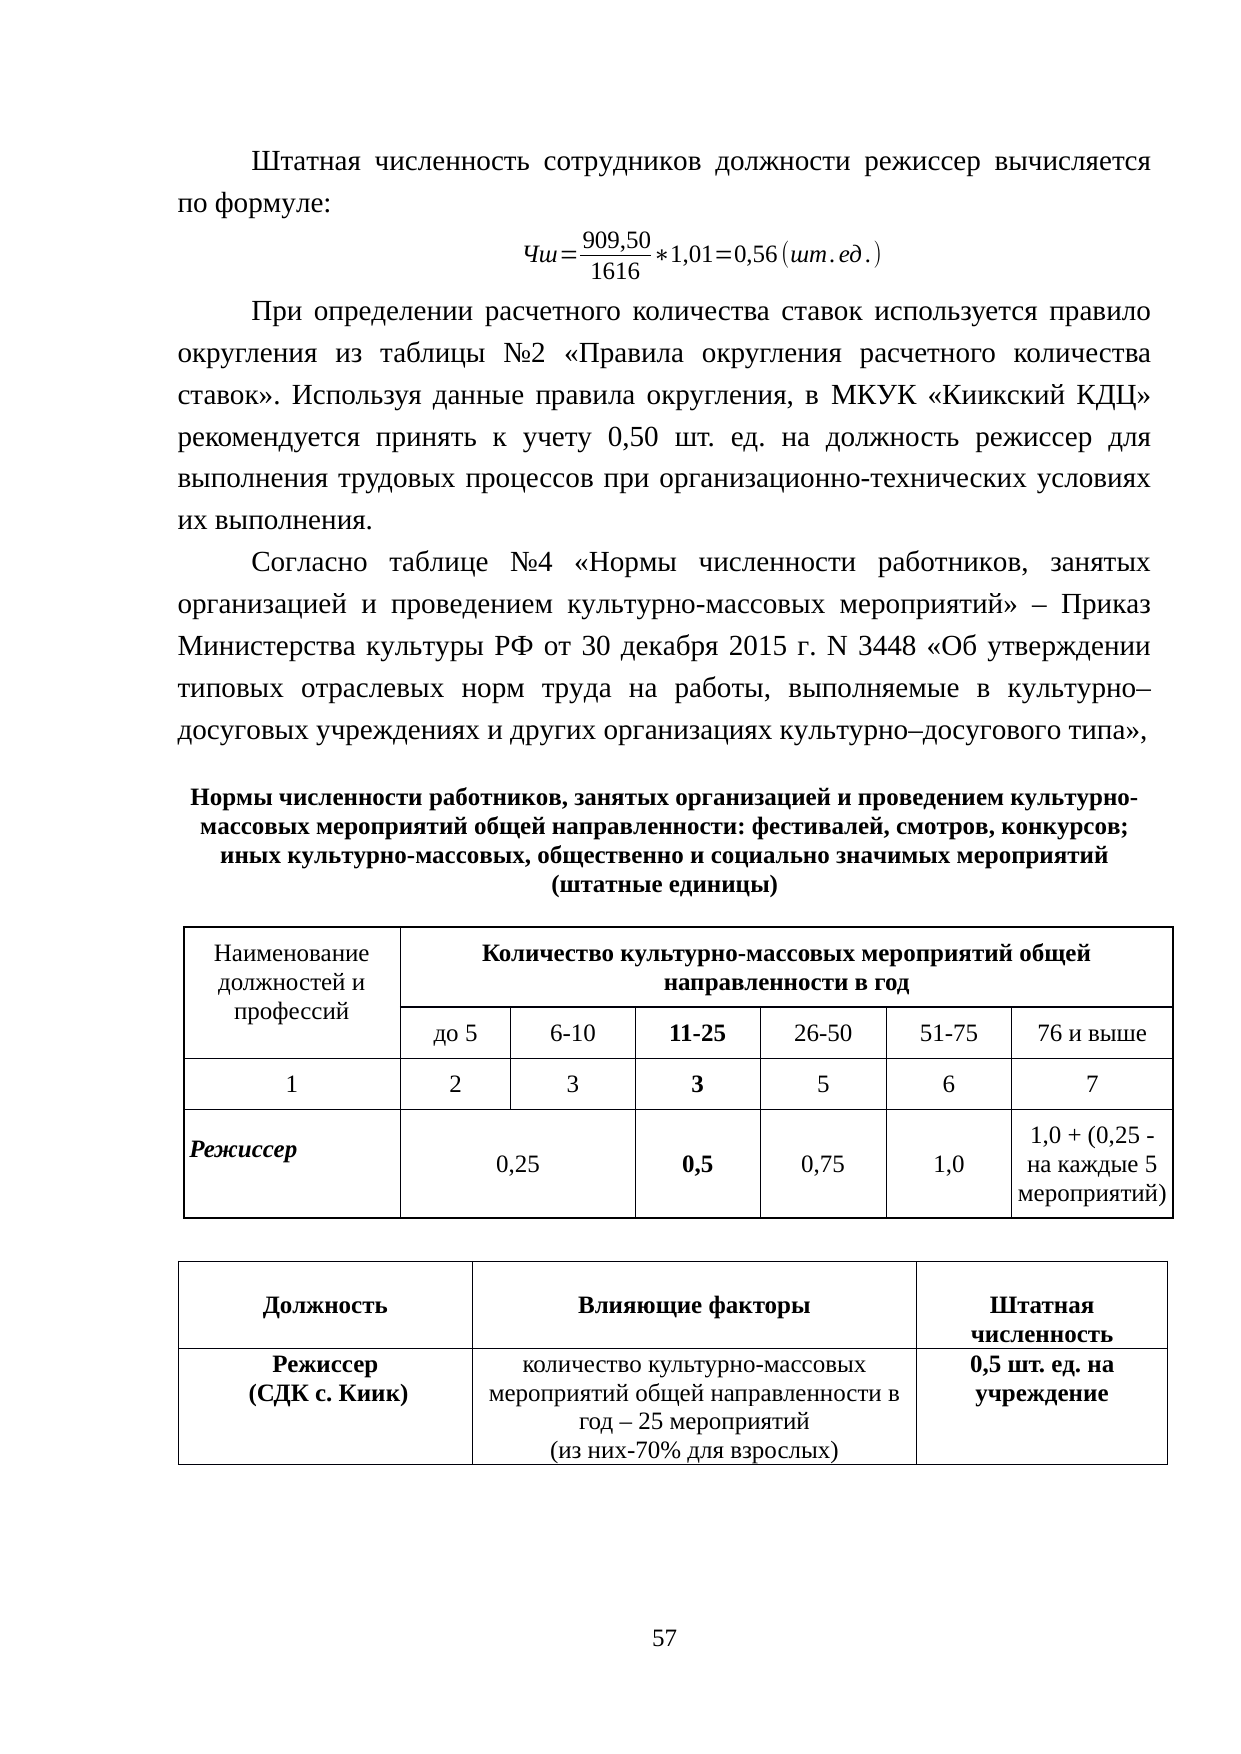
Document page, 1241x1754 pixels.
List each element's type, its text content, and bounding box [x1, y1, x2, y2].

table_header Количество культурно-массовых мероприятий общей направленности в год [401, 928, 1172, 1006]
table_cell 51-75 [887, 1008, 1011, 1057]
table_cell до 5 [401, 1008, 510, 1057]
table_cell 7 [1012, 1059, 1172, 1108]
table_cell количество культурно-массовых мероприятий общей направленности в год – 25 мероприятий (из них-70% для взрослых) [810, 1349, 916, 1464]
text Согласно таблице №4 «Нормы численности работников, занятых организацией и проведением культурно-массовых мероприятий» – Приказ Министерства культуры РФ от 30 декабря 2015 г. N 3448 «Об утверждении типовых отраслевых норм труда на работы, выполняемые в культурно–досуговых учреждениях и других организациях культурно–досугового типа», [177, 544, 1152, 745]
table_cell Режиссер [185, 1110, 400, 1217]
text Штатная численность сотрудников должности режиссер вычисляется по формуле: [177, 143, 1152, 218]
table_cell 3 [636, 1059, 760, 1108]
table_cell 0,75 [761, 1110, 886, 1217]
table_cell 5 [761, 1059, 886, 1108]
table_header Наименование должностей и профессий [185, 928, 400, 1057]
table_cell 0,5 шт. ед. на учреждение [917, 1349, 1167, 1464]
table_header Влияющие факторы [473, 1262, 916, 1348]
table_cell 6-10 [511, 1008, 635, 1057]
table_cell 1,0 [887, 1110, 1011, 1217]
table_cell 0,25 [401, 1110, 635, 1217]
table_header Должность [179, 1262, 472, 1348]
table_cell 1 [185, 1059, 400, 1108]
table_cell 6 [887, 1059, 1011, 1108]
text При определении расчетного количества ставок используется правило округления из таблицы №2 «Правила округления расчетного количества ставок». Используя данные правила округления, в МКУК «Киикский КДЦ» рекомендуется принять к учету 0,50 шт. ед. на должность режиссер для выполнения трудовых процессов при организационно-технических условиях их выполнения. [177, 293, 1152, 536]
table_cell 3 [511, 1059, 635, 1108]
table_cell 0,5 [636, 1110, 760, 1217]
table_cell 11-25 [636, 1008, 760, 1057]
table_cell количество культурно-массовых мероприятий общей направленности в год – 25 мероприятий (из них-70% для взрослых) [473, 1349, 579, 1464]
table_cell 1,0 + (0,25 - на каждые 5 мероприятий) [1012, 1110, 1172, 1217]
table_cell 76 и выше [1012, 1008, 1172, 1057]
table_cell 26-50 [761, 1008, 886, 1057]
text Нормы численности работников, занятых организацией и проведением культурно-массовых мероприятий общей направленности: фестивалей, смотров, конкурсов; иных культурно-массовых, общественно и социально значимых мероприятий (штатные единицы) [177, 782, 1152, 897]
table_cell Режиссер (СДК с. Киик) [179, 1349, 472, 1464]
table_header Штатная численность [917, 1262, 1167, 1348]
table_cell 2 [401, 1059, 510, 1108]
